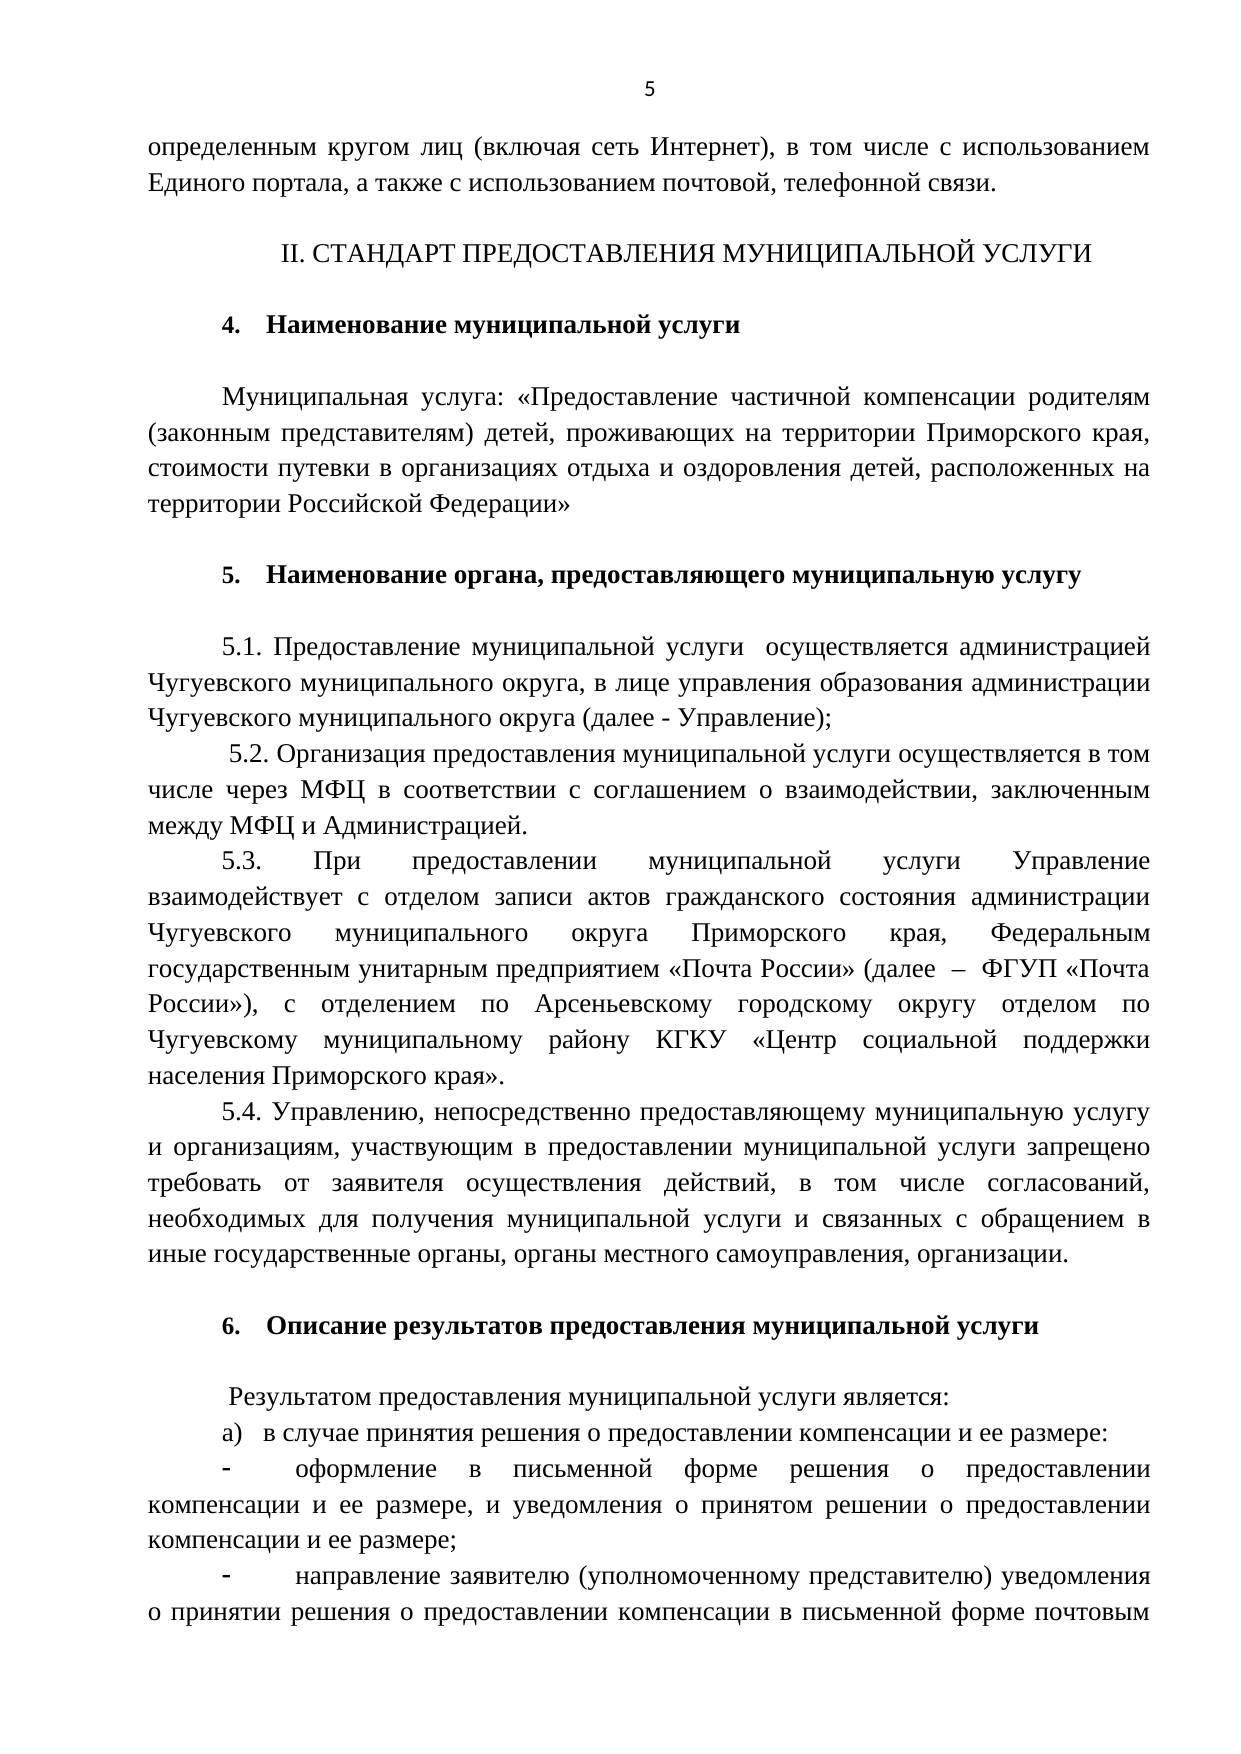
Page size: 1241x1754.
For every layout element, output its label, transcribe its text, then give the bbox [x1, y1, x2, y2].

text Результатом предоставления муниципальной услуги является: [221, 1380, 1152, 1412]
text 5.1. Предоставление муниципальной услуги осуществляется администрацией Чугуевского муниципального округа, в лице управления образования администрации Чугуевского муниципального округа (далее - Управление); [148, 630, 1152, 733]
text Муниципальная услуга: «Предоставление частичной компенсации родителям (законным представителям) детей, проживающих на территории Приморского края, стоимости путевки в организациях отдыха и оздоровления детей, расположенных на территории Российской Федерации» [148, 380, 1152, 518]
text 5.2. Организация предоставления муниципальной услуги осуществляется в том числе через МФЦ в соответствии с соглашением о взаимодействии, заключенным между МФЦ и Администрацией. [148, 737, 1152, 840]
text II. СТАНДАРТ ПРЕДОСТАВЛЕНИЯ МУНИЦИПАЛЬНОЙ УСЛУГИ [148, 237, 1152, 268]
list Описание результатов предоставления муниципальной услуги [222, 1309, 1152, 1340]
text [148, 130, 1152, 197]
text 5.3. При предоставлении муниципальной услуги Управление взаимодействует с отделом записи актов гражданского состояния администрации Чугуевского муниципального округа Приморского края, Федеральным государственным унитарным предприятием «Почта России» (далее – ФГУП «Почта России»), с отделением по Арсеньевскому городскому округу отделом по Чугуевскому муниципальному району КГКУ «Центр социальной поддержки населения Приморского края». [148, 844, 1152, 1090]
text а) в случае принятия решения о предоставлении компенсации и ее размере: [221, 1416, 1152, 1447]
text 5.4. Управлению, непосредственно предоставляющему муниципальную услугу и организациям, участвующим в предоставлении муниципальной услуги запрещено требовать от заявителя осуществления действий, в том числе согласований, необходимых для получения муниципальной услуги и связанных с обращением в иные государственные органы, органы местного самоуправления, организации. [148, 1094, 1152, 1269]
list Наименование органа, предоставляющего муниципальную услугу [222, 559, 1152, 590]
list оформление в письменной форме решения о предоставлении компенсации и ее размере, и уведомления о принятом решении о предоставлении компенсации и ее размере; [148, 1452, 1152, 1554]
list Наименование муниципальной услуги [222, 308, 1152, 340]
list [148, 1559, 1152, 1626]
